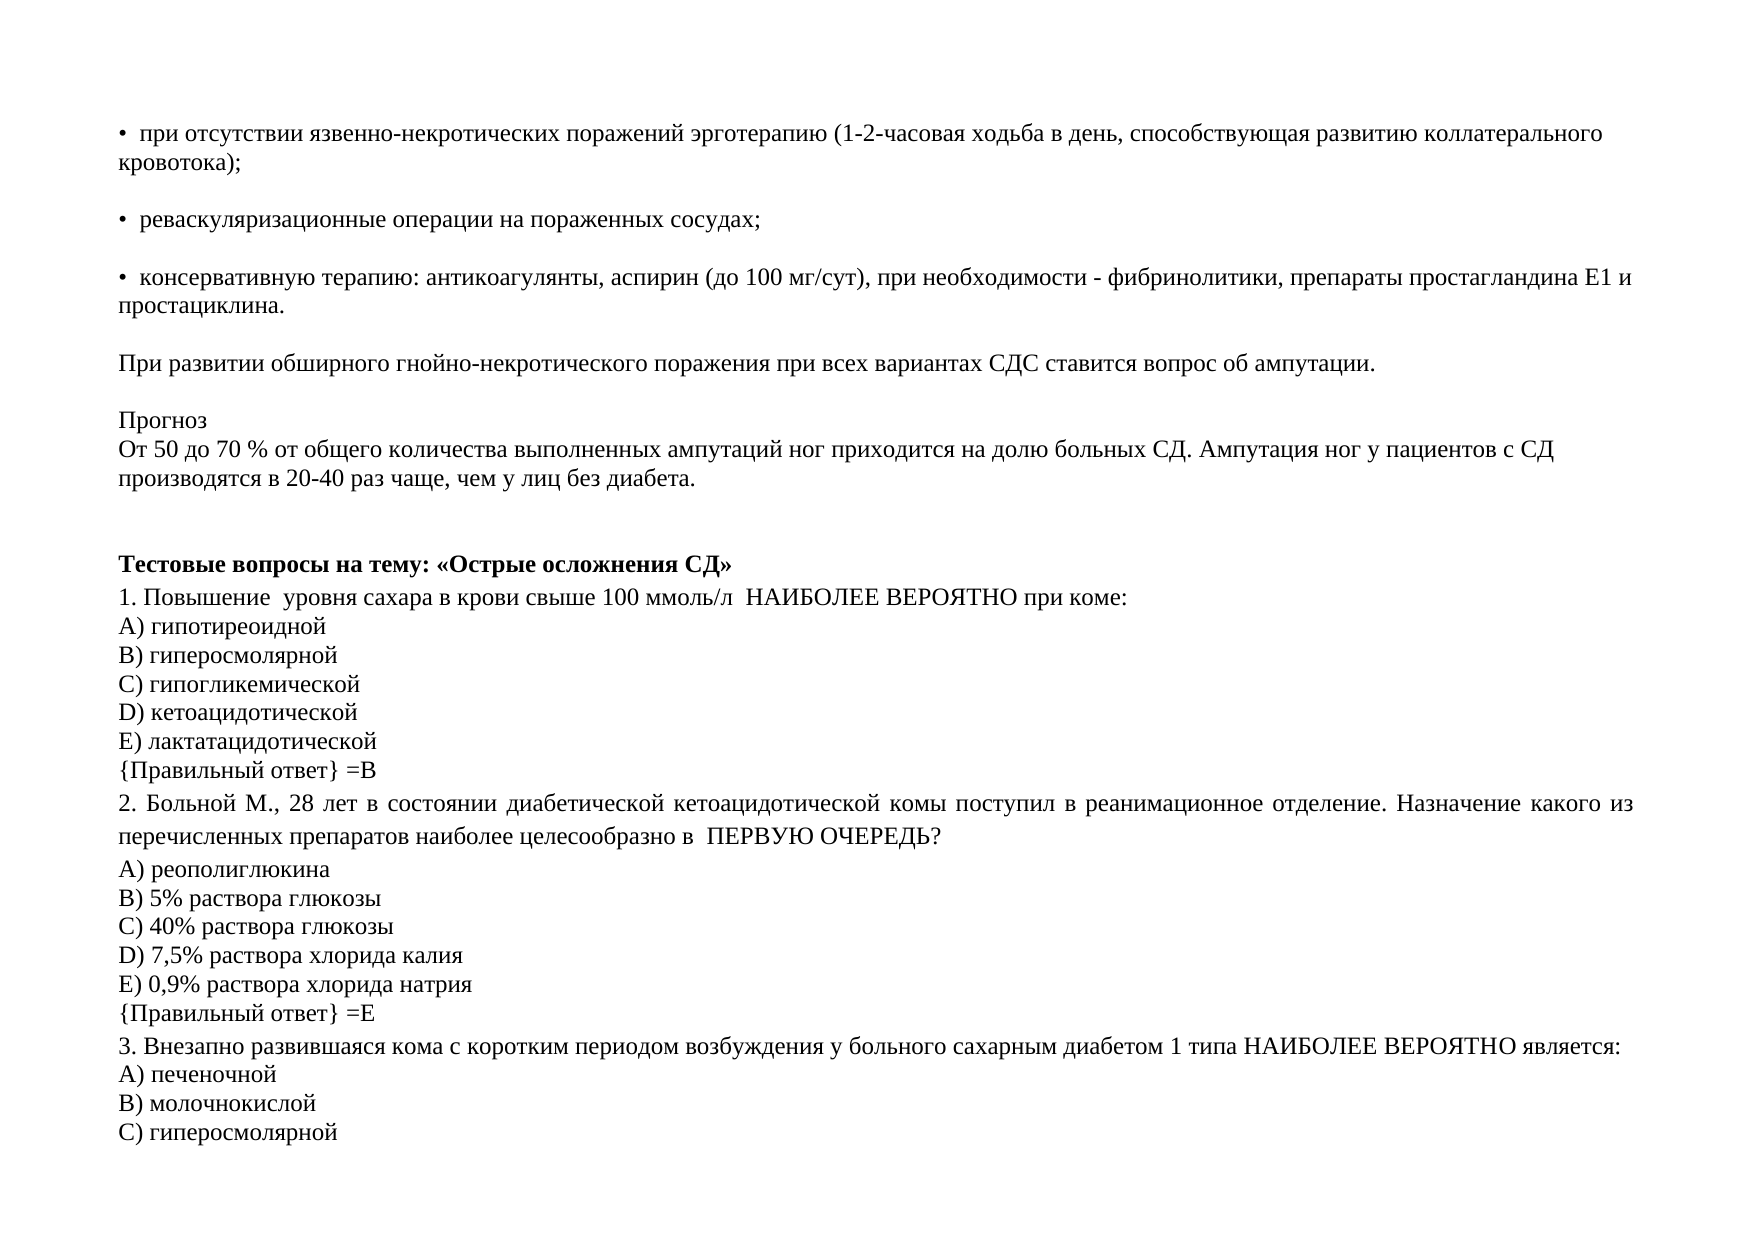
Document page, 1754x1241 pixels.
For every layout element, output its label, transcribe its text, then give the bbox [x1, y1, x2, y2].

text При развитии обширного гнойно-некротического поражения при всех вариантах СДС ставится вопрос об ампутации. [118, 348, 1636, 377]
text D) 7,5% раствора хлорида калия [118, 940, 1636, 969]
text {Правильный ответ} =B [118, 755, 1636, 784]
text C) гипогликемической [118, 669, 1636, 697]
text • консервативную терапию: антикоагулянты, аспирин (до 100 мг/сут), при необходимости - фибринолитики, препараты простагландина E1 и простациклина. [118, 262, 1636, 319]
text 3. Внезапно развившаяся кома с коротким периодом возбуждения у больного сахарным диабетом 1 типа НАИБОЛЕЕ ВЕРОЯТНо является: [118, 1031, 1636, 1059]
text C) гиперосмолярной [118, 1117, 1636, 1146]
text E) 0,9% раствора хлорида натрия [118, 969, 1636, 998]
text D) кетоацидотической [118, 697, 1636, 726]
text От 50 до 70 % от общего количества выполненных ампутаций ног приходится на долю больных СД. Ампутация ног у пациентов с СД производятся в 20-40 раз чаще, чем у лиц без диабета. [118, 434, 1636, 492]
text B) 5% раствора глюкозы [118, 883, 1636, 911]
text {Правильный ответ} =E [118, 998, 1636, 1026]
text 2. Больной М., 28 лет в состоянии диабетической кетоацидотической комы поступил в реанимационное отделение. Назначение какого из перечисленных препаратов наиболее целесообразно в первую очередь? [118, 788, 1636, 850]
text C) 40% раствора глюкозы [118, 911, 1636, 940]
text 1. Повышение уровня сахара в крови свыше 100 ммоль/л НАИБОЛЕЕ ВЕРОЯТНО при коме: [118, 582, 1636, 611]
text B) молочнокислой [118, 1088, 1636, 1117]
text B) гиперосмолярной [118, 640, 1636, 669]
text A) гипотиреоидной [118, 611, 1636, 640]
text • реваскуляризационные операции на пораженных сосудах; [118, 204, 1636, 233]
text • при отсутствии язвенно-некротических поражений эрготерапию (1-2-часовая ходьба в день, способствующая развитию коллатерального кровотока); [118, 118, 1636, 176]
text Тестовые вопросы на тему: «Острые осложнения СД» [118, 549, 1636, 578]
text A) реополиглюкина [118, 854, 1636, 883]
text A) печеночной [118, 1059, 1636, 1088]
text Прогноз [118, 406, 1636, 434]
text E) лактатацидотической [118, 726, 1636, 755]
